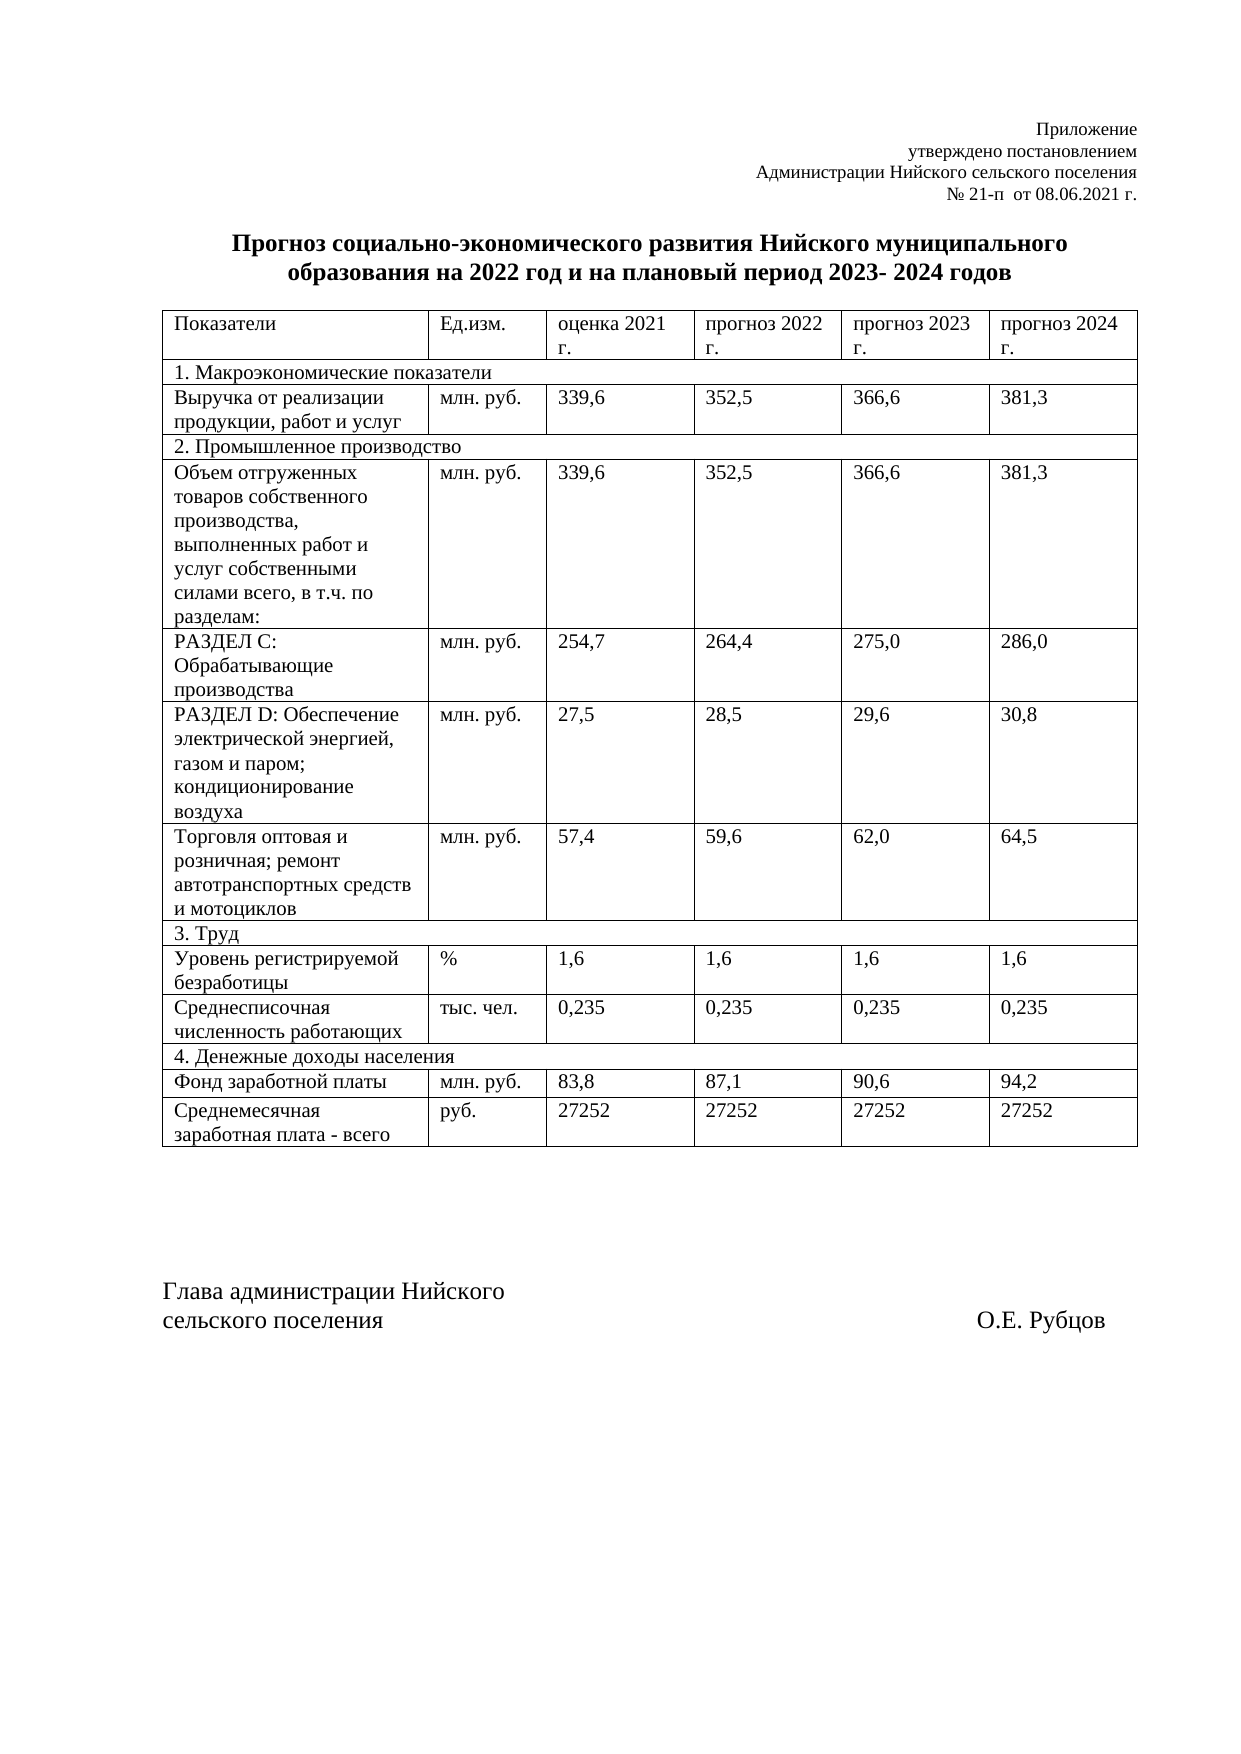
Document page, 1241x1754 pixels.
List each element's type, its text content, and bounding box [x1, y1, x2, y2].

table_cell 59,6 [695, 824, 841, 920]
table_cell млн. руб. [429, 702, 546, 823]
table_cell 254,7 [547, 629, 694, 701]
table_cell 1,6 [990, 946, 1137, 994]
table_cell РАЗДЕЛ D: Обеспечение электрической энергией, газом и паром; кондиционирование воздуха [163, 702, 428, 823]
table_cell 83,8 [547, 1070, 694, 1097]
table_header прогноз 2022 г. [695, 311, 841, 359]
table_cell 366,6 [842, 385, 989, 433]
table_cell 1,6 [695, 946, 841, 994]
table_cell 0,235 [547, 995, 694, 1043]
table_cell 1,6 [547, 946, 694, 994]
table_cell 2. Промышленное производство [163, 435, 1137, 458]
table_cell 64,5 [990, 824, 1137, 920]
table_cell 27252 [842, 1098, 989, 1146]
table_cell Среднемесячная заработная плата - всего [163, 1098, 428, 1146]
table_cell 27252 [547, 1098, 694, 1146]
table_cell 27252 [695, 1098, 841, 1146]
table_cell 339,6 [547, 385, 694, 433]
table_cell 27252 [990, 1098, 1137, 1146]
table_cell Торговля оптовая и розничная; ремонт автотранспортных средств и мотоциклов [163, 824, 428, 920]
table_cell % [429, 946, 546, 994]
table_cell Среднесписочная численность работающих [163, 995, 428, 1043]
table_cell 275,0 [842, 629, 989, 701]
table_cell 0,235 [842, 995, 989, 1043]
table_cell 339,6 [547, 460, 694, 628]
table_cell 30,8 [990, 702, 1137, 823]
list сельского поселения О.Е. Рубцов [162, 1305, 1137, 1334]
table_cell млн. руб. [429, 1070, 546, 1097]
text утверждено постановлением [162, 140, 1137, 161]
table_header Ед.изм. [429, 311, 546, 359]
table_cell млн. руб. [429, 385, 546, 433]
table_cell млн. руб. [429, 460, 546, 628]
table_header прогноз 2023 г. [842, 311, 989, 359]
table_cell 352,5 [695, 385, 841, 433]
table_cell 4. Денежные доходы населения [163, 1044, 1137, 1068]
table_cell 264,4 [695, 629, 841, 701]
table_cell Выручка от реализации продукции, работ и услуг [163, 385, 428, 433]
list Глава администрации Нийского [162, 1276, 1137, 1305]
table_cell 1. Макроэкономические показатели [163, 360, 1137, 384]
table_cell 27,5 [547, 702, 694, 823]
table_cell руб. [429, 1098, 546, 1146]
table_cell 0,235 [695, 995, 841, 1043]
text Администрации Нийского сельского поселения [162, 161, 1137, 183]
table_header Показатели [163, 311, 428, 359]
text Прогноз социально-экономического развития Нийского муниципального образования на 2022 год и на плановый период 2023- 2024 годов [162, 228, 1137, 286]
table_cell 28,5 [695, 702, 841, 823]
table_cell 366,6 [842, 460, 989, 628]
table_cell 57,4 [547, 824, 694, 920]
table_cell 94,2 [990, 1070, 1137, 1097]
table_cell 0,235 [990, 995, 1137, 1043]
text Приложение [162, 118, 1137, 140]
table_header оценка 2021 г. [547, 311, 694, 359]
table_cell 29,6 [842, 702, 989, 823]
table_cell Объем отгруженных товаров собственного производства, выполненных работ и услуг собственными силами всего, в т.ч. по разделам: [163, 460, 428, 628]
table_cell млн. руб. [429, 629, 546, 701]
list № 21-п от 08.06.2021 г. [162, 183, 1137, 204]
table_cell 87,1 [695, 1070, 841, 1097]
table_cell 1,6 [842, 946, 989, 994]
table_cell 3. Труд [163, 921, 1137, 945]
table_cell 62,0 [842, 824, 989, 920]
table_cell тыс. чел. [429, 995, 546, 1043]
table_header прогноз 2024 г. [990, 311, 1137, 359]
table_cell 381,3 [990, 385, 1137, 433]
table_cell Уровень регистрируемой безработицы [163, 946, 428, 994]
table_cell 381,3 [990, 460, 1137, 628]
table_cell РАЗДЕЛ С: Обрабатывающие производства [163, 629, 428, 701]
table_cell млн. руб. [429, 824, 546, 920]
table_cell Фонд заработной платы [163, 1070, 428, 1097]
table_cell 286,0 [990, 629, 1137, 701]
table_cell 352,5 [695, 460, 841, 628]
table_cell 90,6 [842, 1070, 989, 1097]
